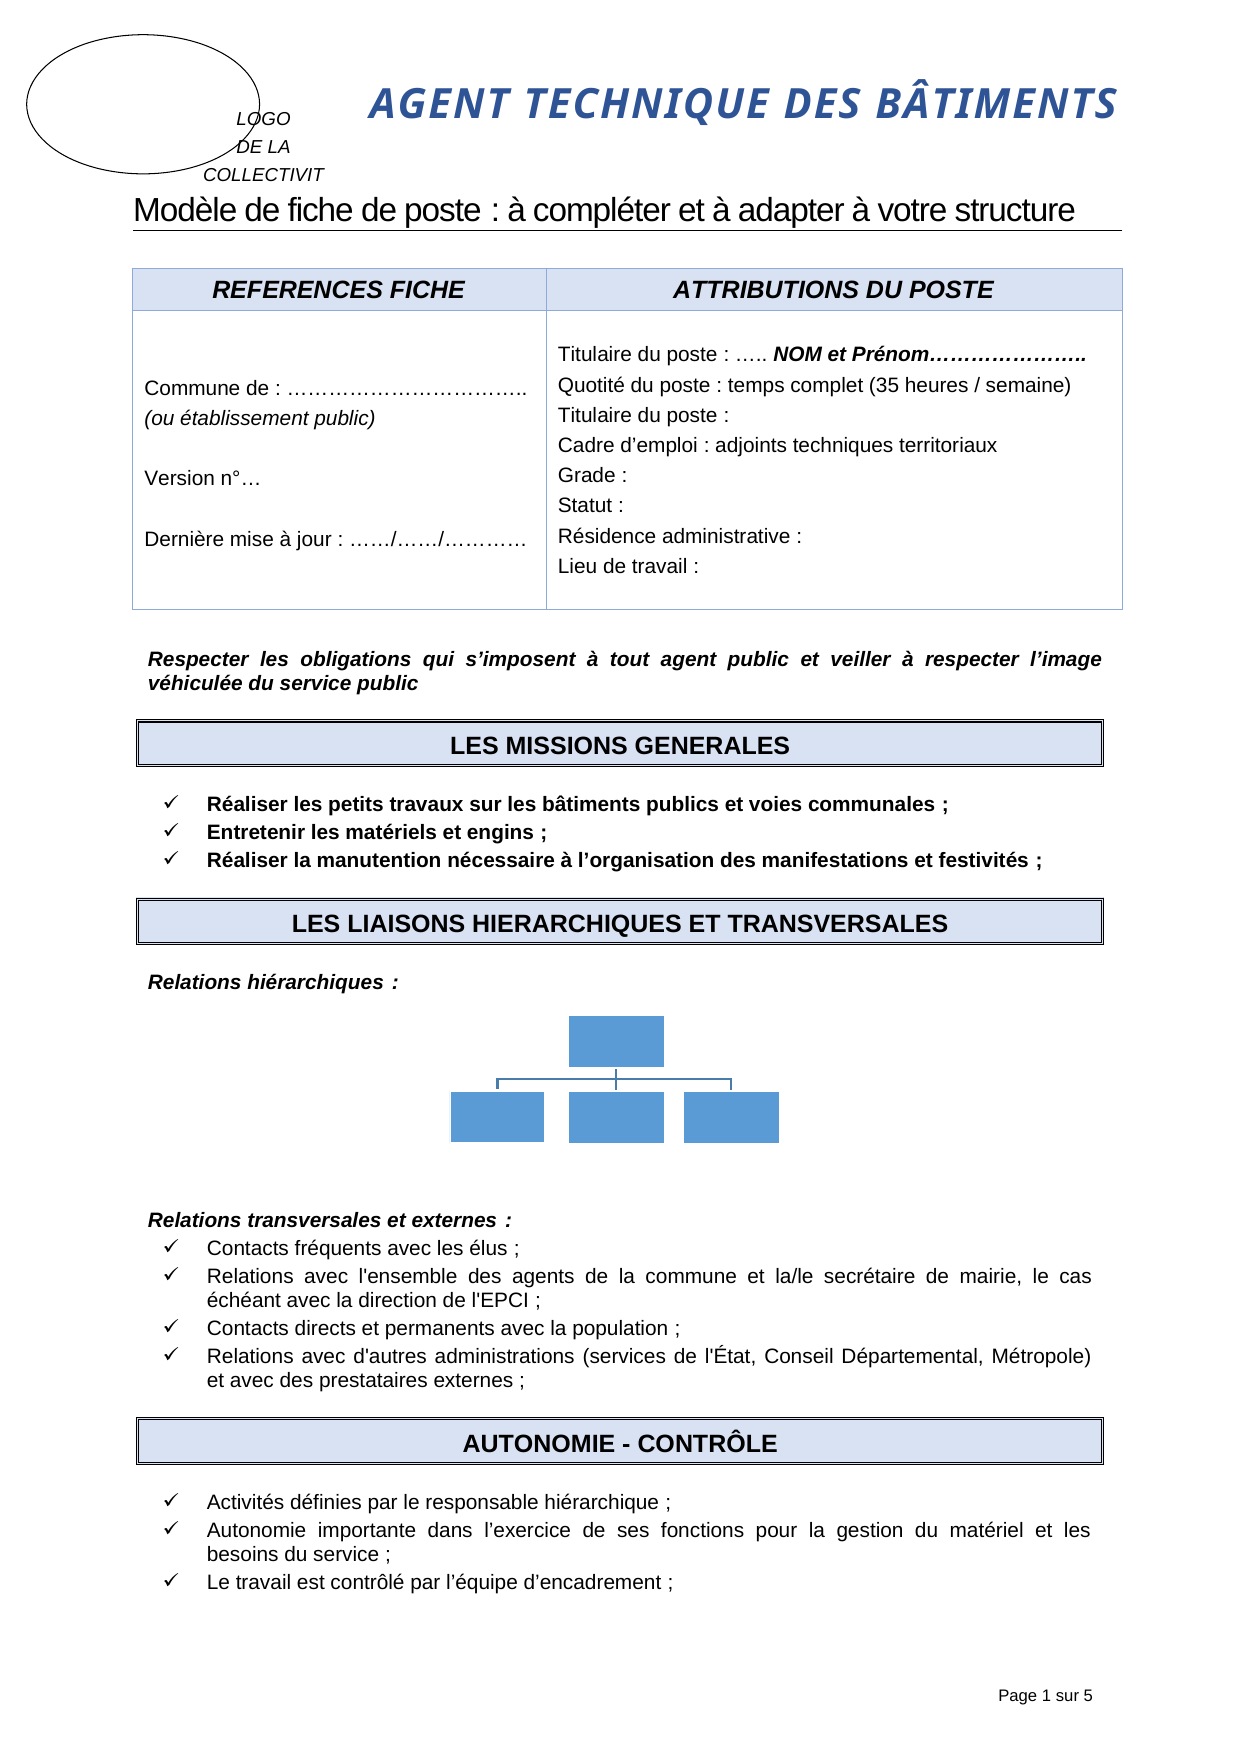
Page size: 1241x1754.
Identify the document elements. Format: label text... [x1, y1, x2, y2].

table_header REFERENCES FICHE [133, 269, 546, 310]
list Activités définies par le responsable hiérarchique ; [162, 1490, 1093, 1514]
table_header ATTRIBUTIONS DU POSTE [547, 269, 1122, 310]
text Relations hiérarchiques : [148, 970, 1093, 994]
table_cell Titulaire du poste : ….. NOM et Prénom………………….. Quotité du poste : temps complet (35 heures / semaine) Titulaire du poste : Cadre d’emploi : adjoints techniques territoriaux Grade : Statut : Résidence administrative : Lieu de travail : [547, 311, 1122, 609]
subtitle LES LIAISONS HIERARCHIQUES ET TRANSVERSALES [139, 901, 1101, 942]
text Respecter les obligations qui s’imposent à tout agent public et veiller à respecter l’image véhiculée du service public [148, 646, 1105, 694]
list Contacts directs et permanents avec la population ; [162, 1316, 1093, 1340]
table_cell Commune de : …………………………….. (ou établissement public) Version n°… Dernière mise à jour : ……/……/………… [133, 311, 546, 609]
title Modèle de fiche de poste : à compléter et à adapter à votre structure [133, 190, 1122, 230]
list Réaliser les petits travaux sur les bâtiments publics et voies communales ; [162, 792, 1105, 816]
list Le travail est contrôlé par l’équipe d’encadrement ; [162, 1570, 1093, 1594]
list Relations avec d'autres administrations (services de l'État, Conseil Départemental, Métropole) et avec des prestataires externes ; [162, 1344, 1093, 1392]
list Réaliser la manutention nécessaire à l’organisation des manifestations et festivités ; [162, 848, 1105, 872]
list Entretenir les matériels et engins ; [162, 820, 1105, 844]
list Relations avec l'ensemble des agents de la commune et la/le secrétaire de mairie, le cas échéant avec la direction de l'EPCI ; [162, 1264, 1093, 1312]
text Relations transversales et externes : [148, 1207, 1093, 1231]
list Autonomie importante dans l’exercice de ses fonctions pour la gestion du matériel et les besoins du service ; [162, 1518, 1093, 1566]
list Contacts fréquents avec les élus ; [162, 1236, 1093, 1259]
